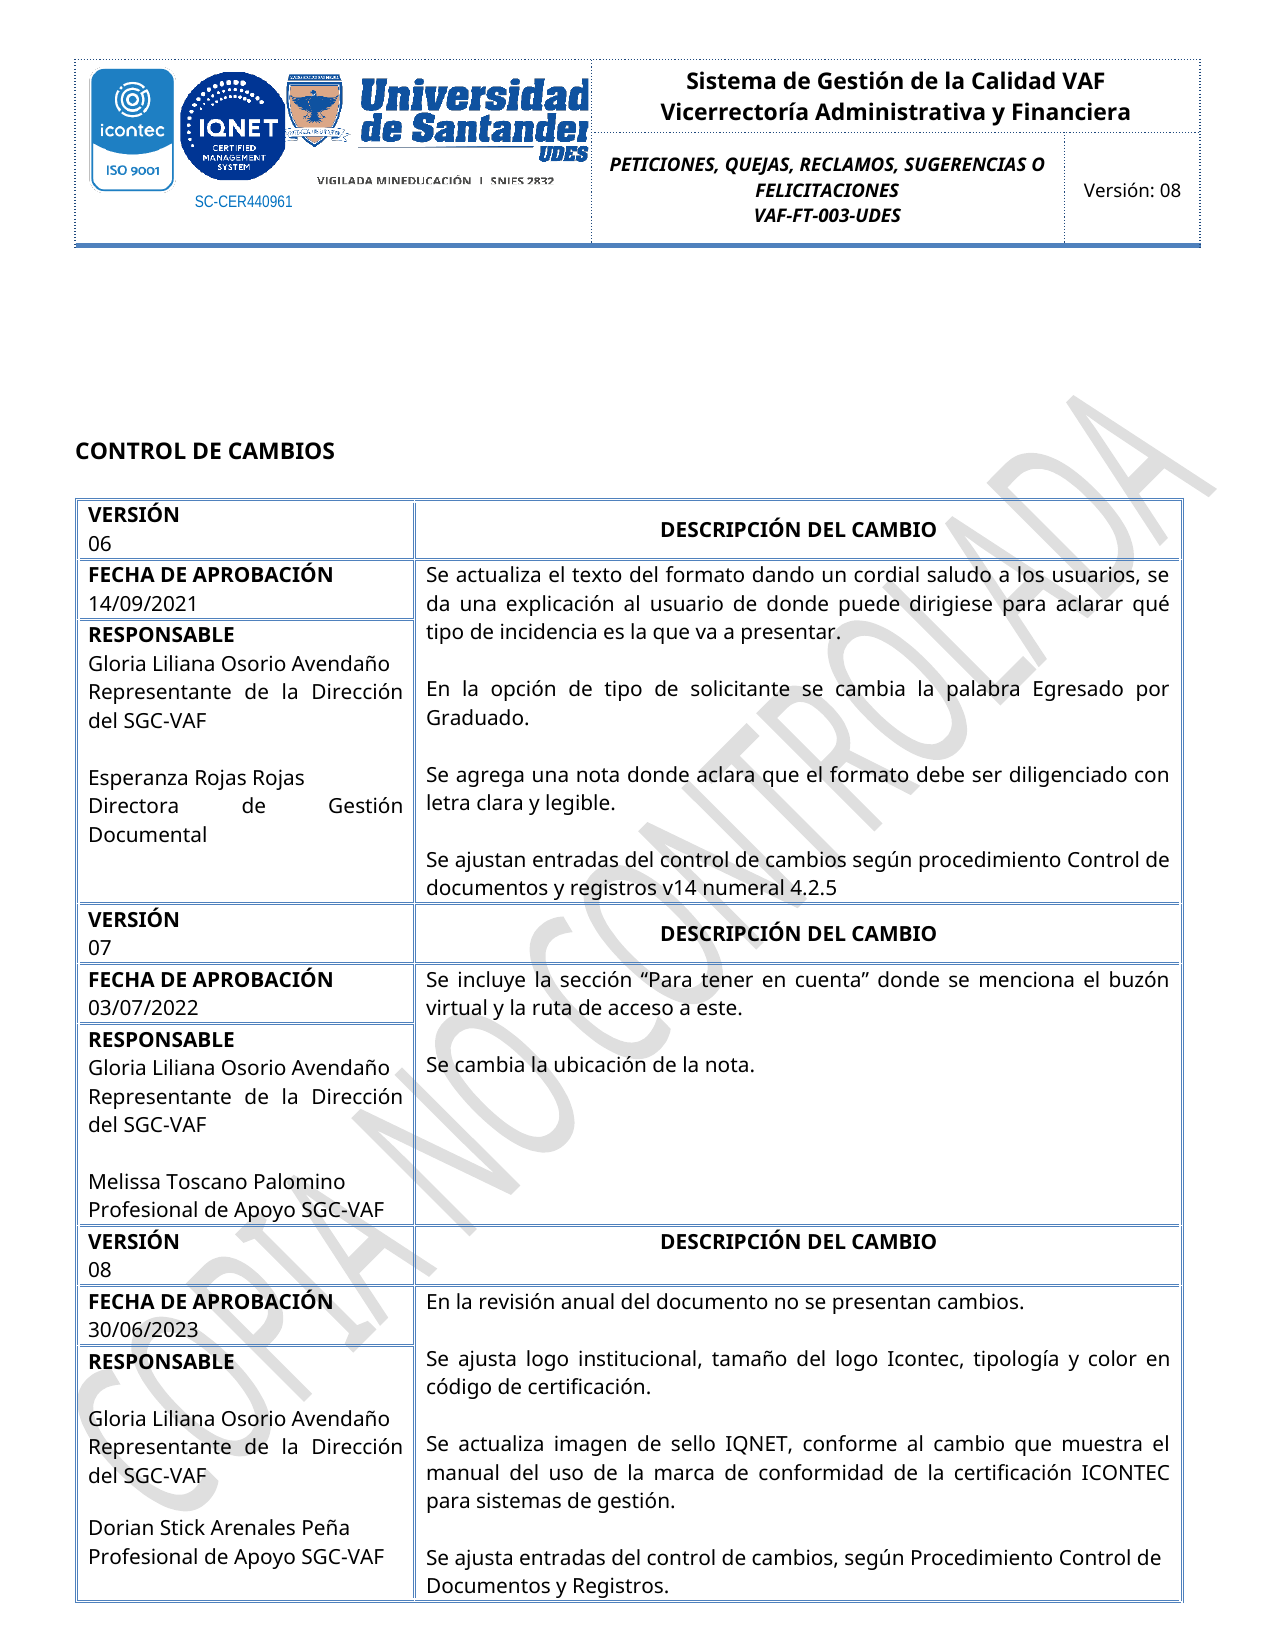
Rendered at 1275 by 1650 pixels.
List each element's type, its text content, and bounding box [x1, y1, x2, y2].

table_header DESCRIPCIÓN DEL CAMBIO [415, 501, 1181, 557]
table_cell DESCRIPCIÓN DEL CAMBIO [415, 1224, 1182, 1284]
table_cell RESPONSABLE Gloria Liliana Osorio Avendaño Representante de la Dirección del SGC-VAF Melissa Toscano Palomino Profesional de Apoyo SGC-VAF [78, 1022, 413, 1224]
table_cell RESPONSABLE Gloria Liliana Osorio Avendaño Representante de la Dirección del SGC-VAF Dorian Stick Arenales Peña Profesional de Apoyo SGC-VAF [77, 1344, 414, 1600]
table_cell VERSIÓN 08 [77, 1224, 414, 1284]
picture [85, 64, 176, 197]
picture [178, 72, 588, 184]
table_cell Se incluye la sección “Para tener en cuenta” donde se menciona el buzón virtual y la ruta de acceso a este. Se cambia la ubicación de la nota. [416, 962, 1181, 1224]
text CONTROL DE CAMBIOS [75, 435, 1200, 466]
table_cell FECHA DE APROBACIÓN 14/09/2021 [78, 558, 413, 617]
table_cell DESCRIPCIÓN DEL CAMBIO [416, 902, 1181, 962]
table_cell Se actualiza el texto del formato dando un cordial saludo a los usuarios, se da una explicación al usuario de donde puede dirigiese para aclarar qué tipo de incidencia es la que va a presentar. En la opción de tipo de solicitante se cambia la palabra Egresado por Graduado. Se agrega una nota donde aclara que el formato debe ser diligenciado con letra clara y legible. Se ajustan entradas del control de cambios según procedimiento Control de documentos y registros v14 numeral 4.2.5 [416, 558, 1181, 902]
table_cell FECHA DE APROBACIÓN 30/06/2023 [77, 1284, 414, 1344]
table_header VERSIÓN 06 [78, 501, 414, 557]
table_cell VERSIÓN 07 [78, 902, 413, 962]
table_cell RESPONSABLE Gloria Liliana Osorio Avendaño Representante de la Dirección del SGC-VAF Esperanza Rojas Rojas Directora de Gestión Documental [78, 618, 413, 902]
table_cell FECHA DE APROBACIÓN 03/07/2022 [78, 962, 413, 1022]
table_cell En la revisión anual del documento no se presentan cambios. Se ajusta logo institucional, tamaño del logo Icontec, tipología y color en código de certificación. Se actualiza imagen de sello IQNET, conforme al cambio que muestra el manual del uso de la marca de conformidad de la certificación ICONTEC para sistemas de gestión. Se ajusta entradas del control de cambios, según Procedimiento Control de Documentos y Registros. [415, 1284, 1182, 1600]
